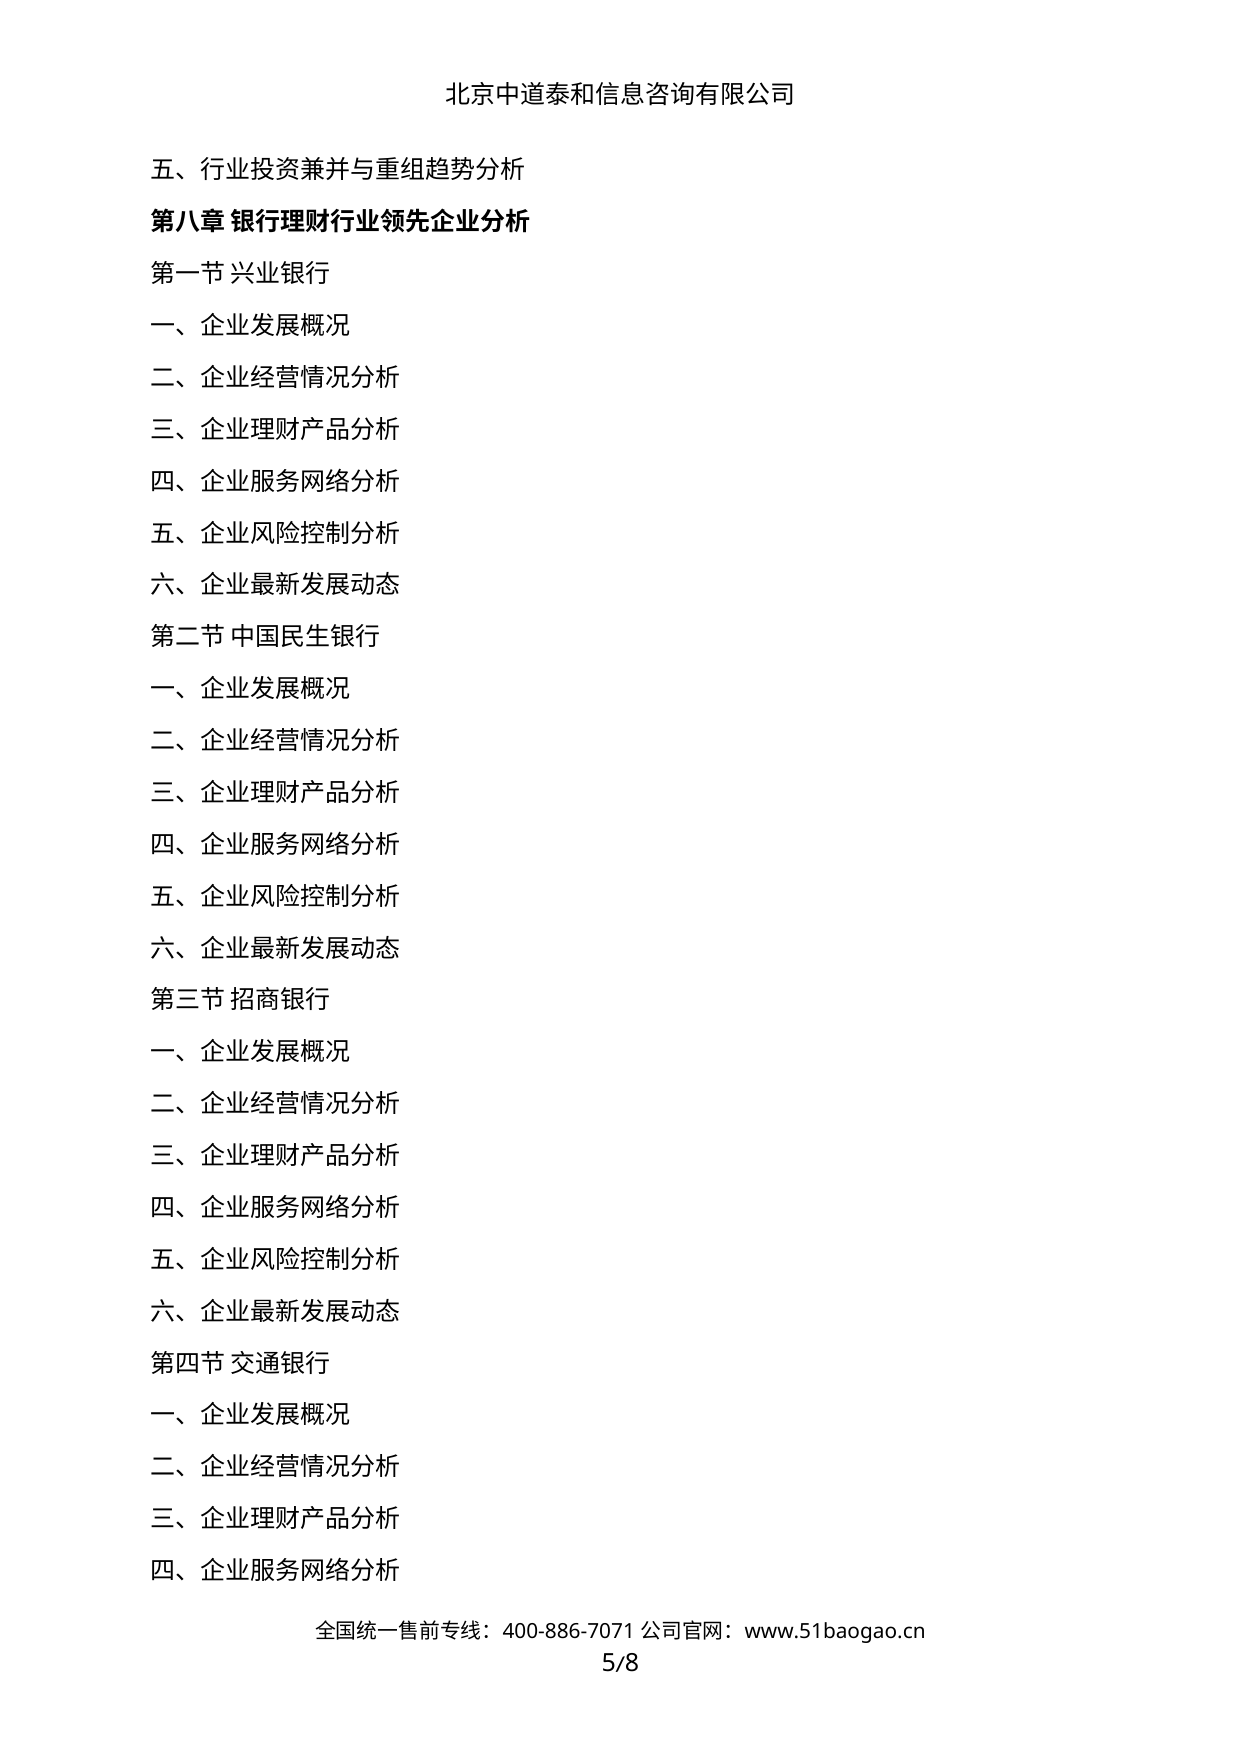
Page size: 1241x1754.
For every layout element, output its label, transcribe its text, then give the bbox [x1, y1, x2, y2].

text 第四节 交通银行 [150, 1343, 1090, 1379]
text 六、企业最新发展动态 [150, 565, 1090, 601]
text 五、行业投资兼并与重组趋势分析 [150, 150, 1090, 186]
text 第二节 中国民生银行 [150, 617, 1090, 653]
text 三、企业理财产品分析 [150, 1136, 1090, 1172]
text 第三节 招商银行 [150, 980, 1090, 1016]
text 一、企业发展概况 [150, 1032, 1090, 1068]
text 三、企业理财产品分析 [150, 1499, 1090, 1535]
text 一、企业发展概况 [150, 306, 1090, 342]
text 第八章 银行理财行业领先企业分析 [150, 202, 1090, 238]
text 五、企业风险控制分析 [150, 876, 1090, 912]
text 四、企业服务网络分析 [150, 461, 1090, 497]
text 一、企业发展概况 [150, 1395, 1090, 1431]
text 六、企业最新发展动态 [150, 1291, 1090, 1327]
text 四、企业服务网络分析 [150, 824, 1090, 861]
text 四、企业服务网络分析 [150, 1187, 1090, 1224]
text 六、企业最新发展动态 [150, 928, 1090, 964]
text 一、企业发展概况 [150, 669, 1090, 705]
text 二、企业经营情况分析 [150, 1447, 1090, 1483]
text 第一节 兴业银行 [150, 254, 1090, 290]
text 二、企业经营情况分析 [150, 1084, 1090, 1120]
text 五、企业风险控制分析 [150, 513, 1090, 549]
text 二、企业经营情况分析 [150, 357, 1090, 394]
text 三、企业理财产品分析 [150, 409, 1090, 446]
text 二、企业经营情况分析 [150, 721, 1090, 757]
text 三、企业理财产品分析 [150, 772, 1090, 809]
text 四、企业服务网络分析 [150, 1551, 1090, 1587]
text 五、企业风险控制分析 [150, 1239, 1090, 1276]
